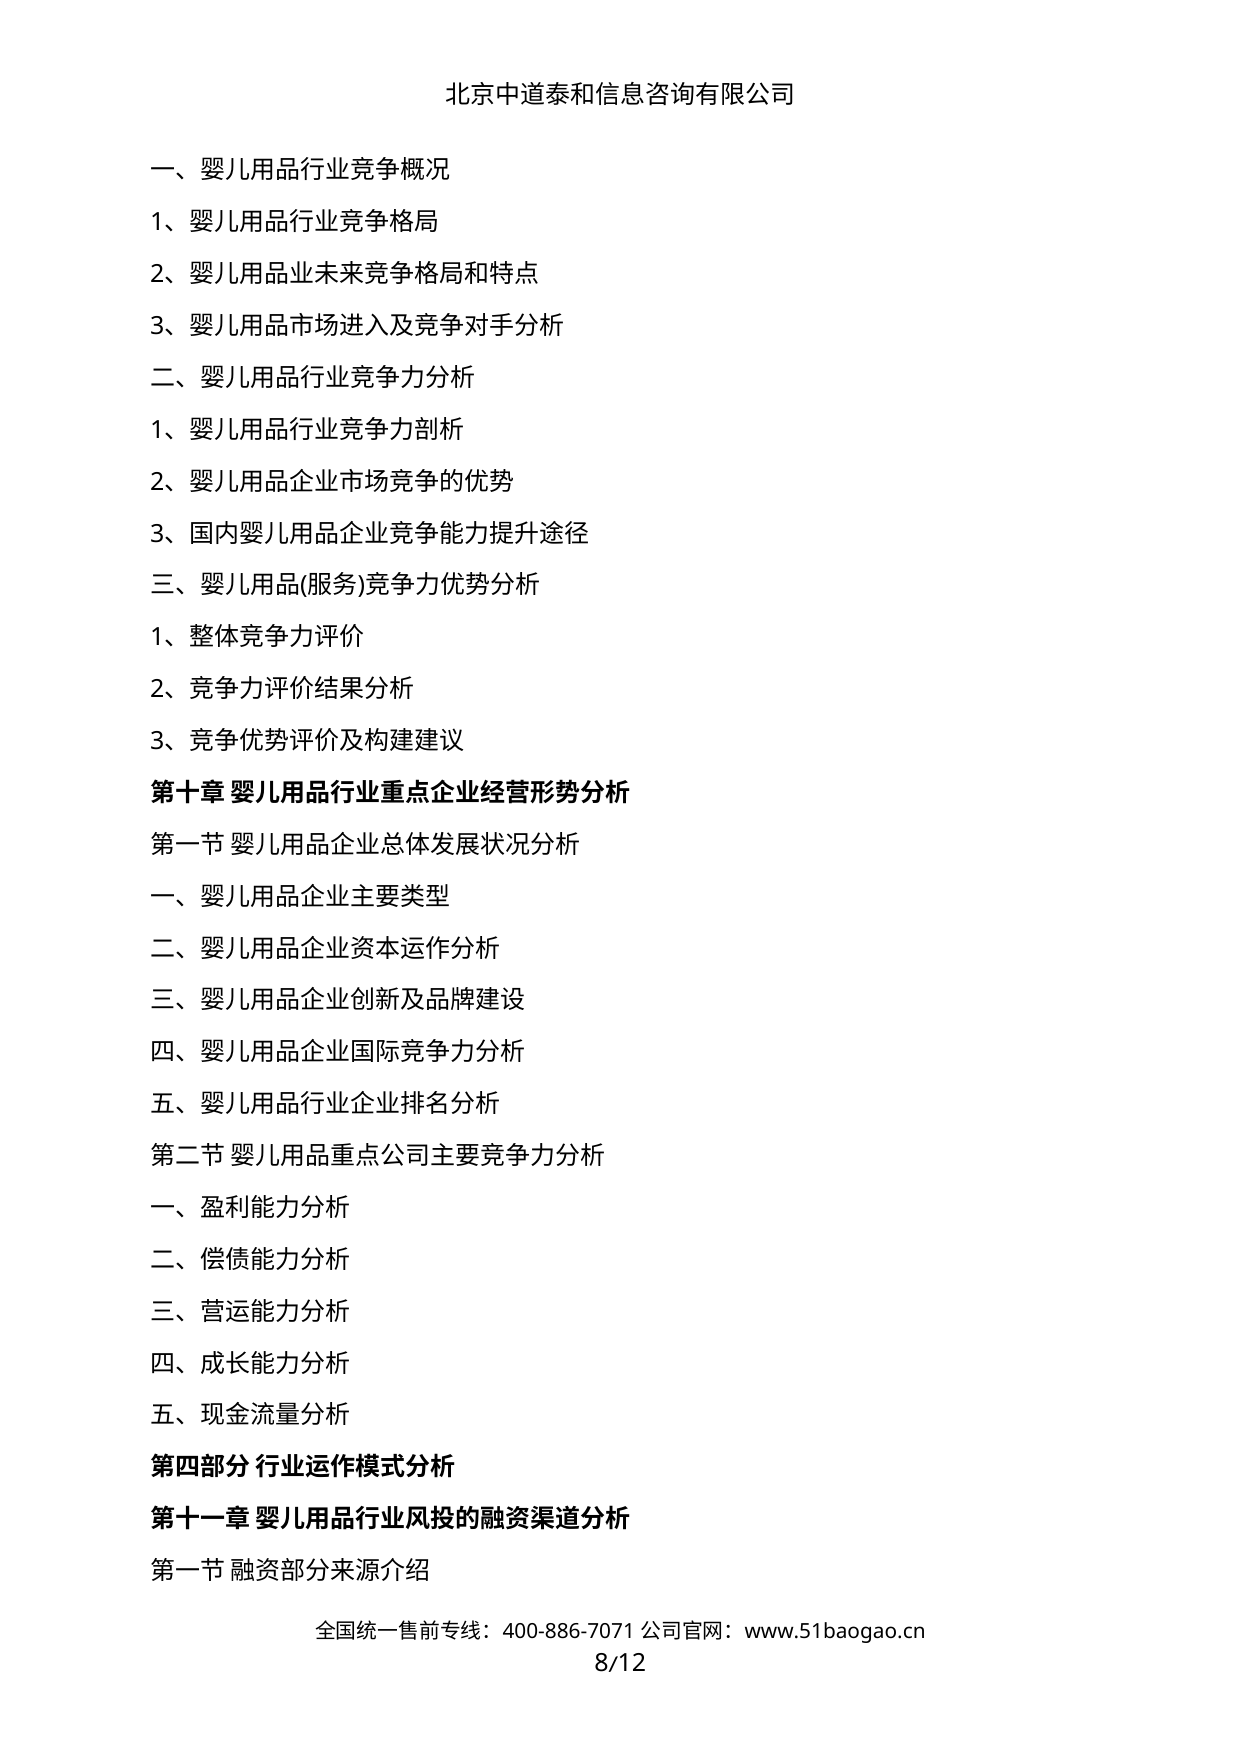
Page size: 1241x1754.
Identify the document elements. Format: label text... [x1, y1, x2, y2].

text 二、婴儿用品行业竞争力分析 [150, 357, 1090, 394]
text 2、竞争力评价结果分析 [150, 669, 1090, 705]
text 五、婴儿用品行业企业排名分析 [150, 1084, 1090, 1120]
text 三、营运能力分析 [150, 1291, 1090, 1327]
text 第十章 婴儿用品行业重点企业经营形势分析 [150, 772, 1090, 809]
text 3、竞争优势评价及构建建议 [150, 721, 1090, 757]
text 一、盈利能力分析 [150, 1187, 1090, 1224]
text 第一节 融资部分来源介绍 [150, 1551, 1090, 1587]
text 2、婴儿用品企业市场竞争的优势 [150, 461, 1090, 497]
text 三、婴儿用品(服务)竞争力优势分析 [150, 565, 1090, 601]
text 四、成长能力分析 [150, 1343, 1090, 1379]
text 三、婴儿用品企业创新及品牌建设 [150, 980, 1090, 1016]
text 二、婴儿用品企业资本运作分析 [150, 928, 1090, 964]
text 一、婴儿用品行业竞争概况 [150, 150, 1090, 186]
text 3、婴儿用品市场进入及竞争对手分析 [150, 306, 1090, 342]
text 1、婴儿用品行业竞争格局 [150, 202, 1090, 238]
text 1、婴儿用品行业竞争力剖析 [150, 409, 1090, 446]
text 第一节 婴儿用品企业总体发展状况分析 [150, 824, 1090, 861]
text 第四部分 行业运作模式分析 [150, 1447, 1090, 1483]
text 1、整体竞争力评价 [150, 617, 1090, 653]
text 二、偿债能力分析 [150, 1239, 1090, 1276]
text 一、婴儿用品企业主要类型 [150, 876, 1090, 912]
text 第二节 婴儿用品重点公司主要竞争力分析 [150, 1136, 1090, 1172]
text 五、现金流量分析 [150, 1395, 1090, 1431]
text 3、国内婴儿用品企业竞争能力提升途径 [150, 513, 1090, 549]
text 四、婴儿用品企业国际竞争力分析 [150, 1032, 1090, 1068]
text 第十一章 婴儿用品行业风投的融资渠道分析 [150, 1499, 1090, 1535]
text 2、婴儿用品业未来竞争格局和特点 [150, 254, 1090, 290]
